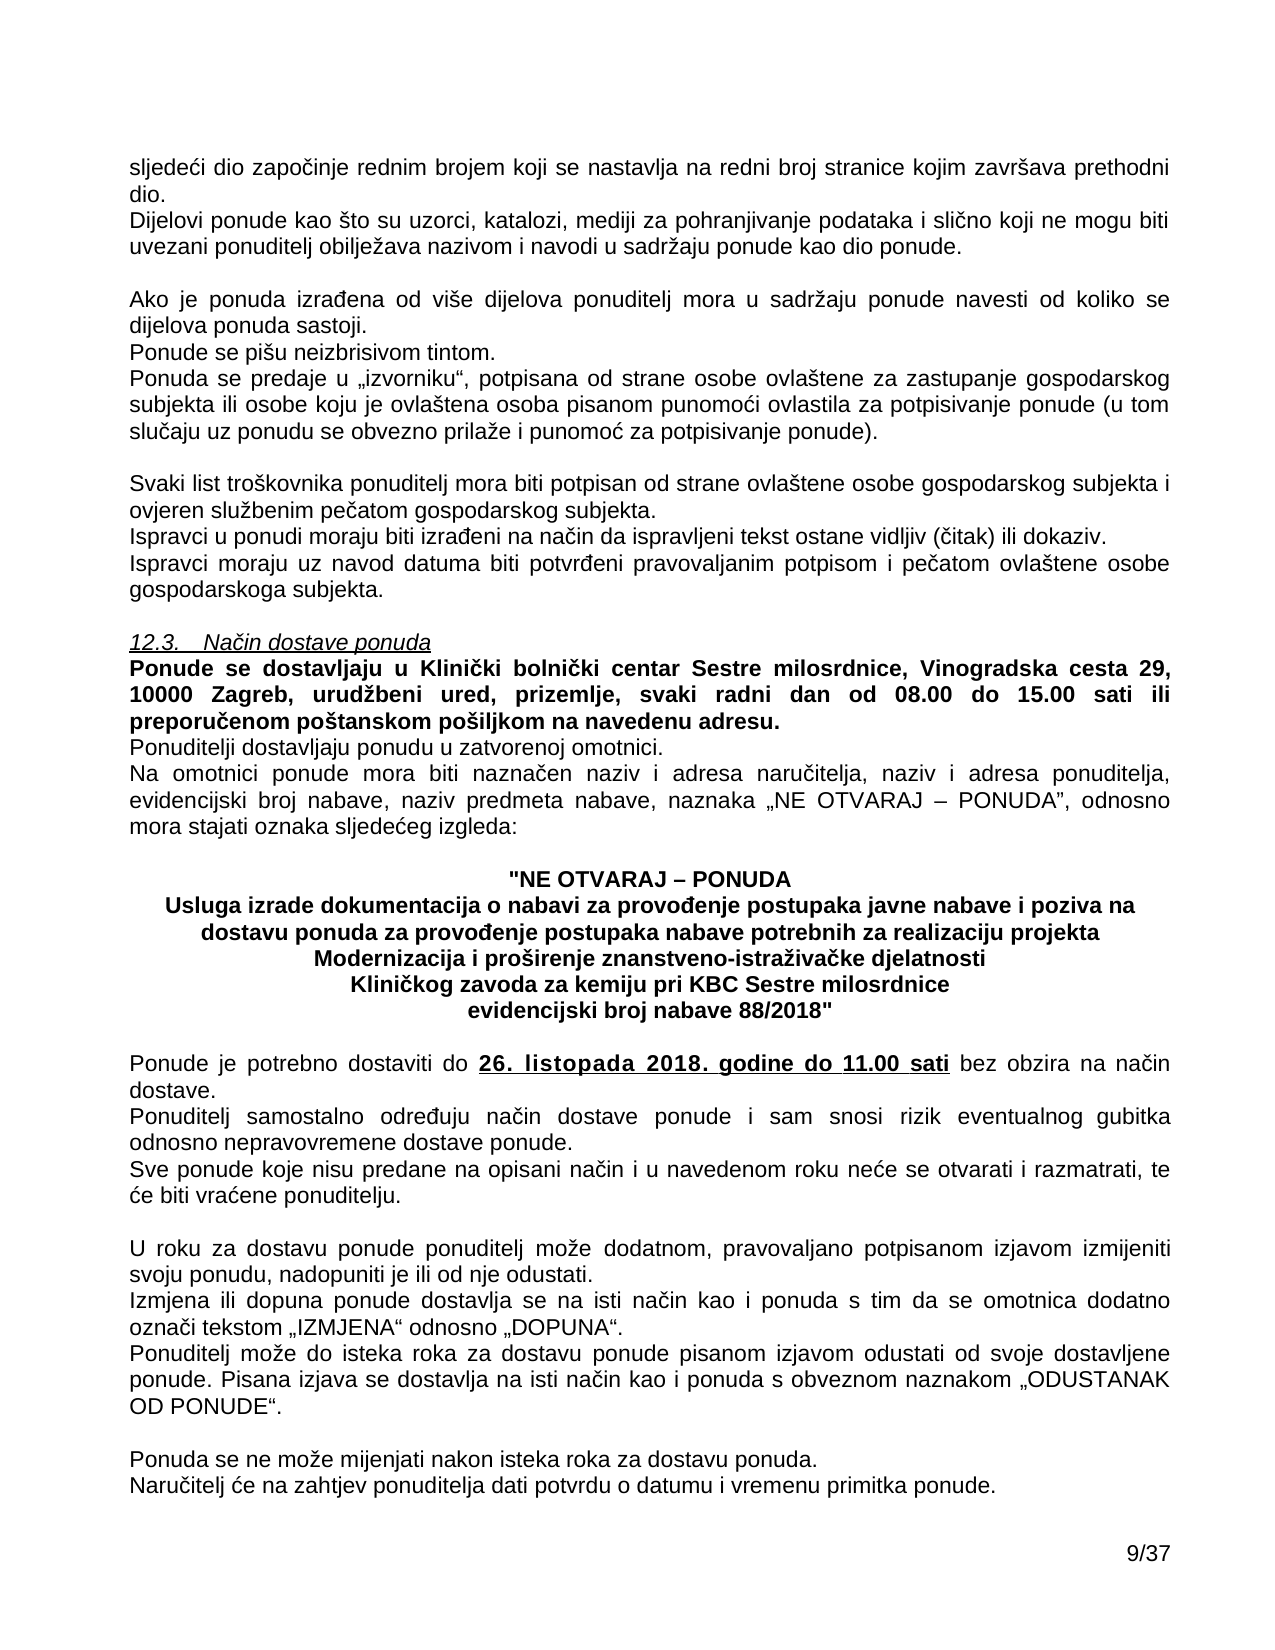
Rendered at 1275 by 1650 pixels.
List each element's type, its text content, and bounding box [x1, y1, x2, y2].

text Ispravci u ponudi moraju biti izrađeni na način da ispravljeni tekst ostane vidljiv (čitak) ili dokaziv. [129, 523, 1171, 549]
text Dijelovi ponude kao što su uzorci, katalozi, mediji za pohranjivanje podataka i slično koji ne mogu biti uvezani ponuditelj obilježava nazivom i navodi u sadržaju ponude kao dio ponude. [129, 207, 1171, 259]
text Ako je ponuda izrađena od više dijelova ponuditelj mora u sadržaju ponude navesti od koliko se dijelova ponuda sastoji. [129, 286, 1171, 339]
text Ponude je potrebno dostaviti do 26. listopada 2018. godine do 11.00 sati bez obzira na način dostave. [129, 1050, 1171, 1103]
text Sve ponude koje nisu predane na opisani način i u navedenom roku neće se otvarati i razmatrati, te će biti vraćene ponuditelju. [129, 1156, 1171, 1208]
text Ponuditelj samostalno određuju način dostave ponude i sam snosi rizik eventualnog gubitka odnosno nepravovremene dostave ponude. [129, 1103, 1171, 1156]
text Izmjena ili dopuna ponude dostavlja se na isti način kao i ponuda s tim da se omotnica dodatno označi tekstom „IZMJENA“ odnosno „DOPUNA“. [129, 1287, 1171, 1340]
text Na omotnici ponude mora biti naznačen naziv i adresa naručitelja, naziv i adresa ponuditelja, evidencijski broj nabave, naziv predmeta nabave, naznaka „NE OTVARAJ – PONUDA”, odnosno mora stajati oznaka sljedećeg izgleda: [129, 760, 1171, 839]
text "NE OTVARAJ – PONUDA [129, 866, 1171, 892]
text Ponuda se ne može mijenjati nakon isteka roka za dostavu ponuda. [129, 1446, 1171, 1472]
text 12.3. Način dostave ponuda [129, 628, 1171, 655]
text U roku za dostavu ponude ponuditelj može dodatnom, pravovaljano potpisanom izjavom izmijeniti svoju ponudu, nadopuniti je ili od nje odustati. [129, 1235, 1171, 1287]
text Ponude se dostavljaju u Klinički bolnički centar Sestre milosrdnice, Vinogradska cesta 29, 10000 Zagreb, urudžbeni ured, prizemlje, svaki radni dan od 08.00 do 15.00 sati ili preporučenom poštanskom pošiljkom na navedenu adresu. [129, 655, 1171, 734]
text evidencijski broj nabave 88/2018" [129, 997, 1171, 1024]
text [129, 154, 1171, 207]
text Ispravci moraju uz navod datuma biti potvrđeni pravovaljanim potpisom i pečatom ovlaštene osobe gospodarskoga subjekta. [129, 549, 1171, 602]
text Ponuditelji dostavljaju ponudu u zatvorenoj omotnici. [129, 734, 1171, 760]
text Ponuda se predaje u „izvorniku“, potpisana od strane osobe ovlaštene za zastupanje gospodarskog subjekta ili osobe koju je ovlaštena osoba pisanom punomoći ovlastila za potpisivanje ponude (u tom slučaju uz ponudu se obvezno prilaže i punomoć za potpisivanje ponude). [129, 365, 1171, 444]
text Naručitelj će na zahtjev ponuditelja dati potvrdu o datumu i vremenu primitka ponude. [129, 1472, 1171, 1498]
text Usluga izrade dokumentacija o nabavi za provođenje postupaka javne nabave i poziva na dostavu ponuda za provođenje postupaka nabave potrebnih za realizaciju projekta Modernizacija i proširenje znanstveno-istraživačke djelatnosti [129, 892, 1171, 971]
text Ponuditelj može do isteka roka za dostavu ponude pisanom izjavom odustati od svoje dostavljene ponude. Pisana izjava se dostavlja na isti način kao i ponuda s obveznom naznakom „ODUSTANAK OD PONUDE“. [129, 1340, 1171, 1419]
text Svaki list troškovnika ponuditelj mora biti potpisan od strane ovlaštene osobe gospodarskog subjekta i ovjeren službenim pečatom gospodarskog subjekta. [129, 470, 1171, 523]
text Ponude se pišu neizbrisivom tintom. [129, 339, 1171, 365]
text Kliničkog zavoda za kemiju pri KBC Sestre milosrdnice [129, 971, 1171, 997]
